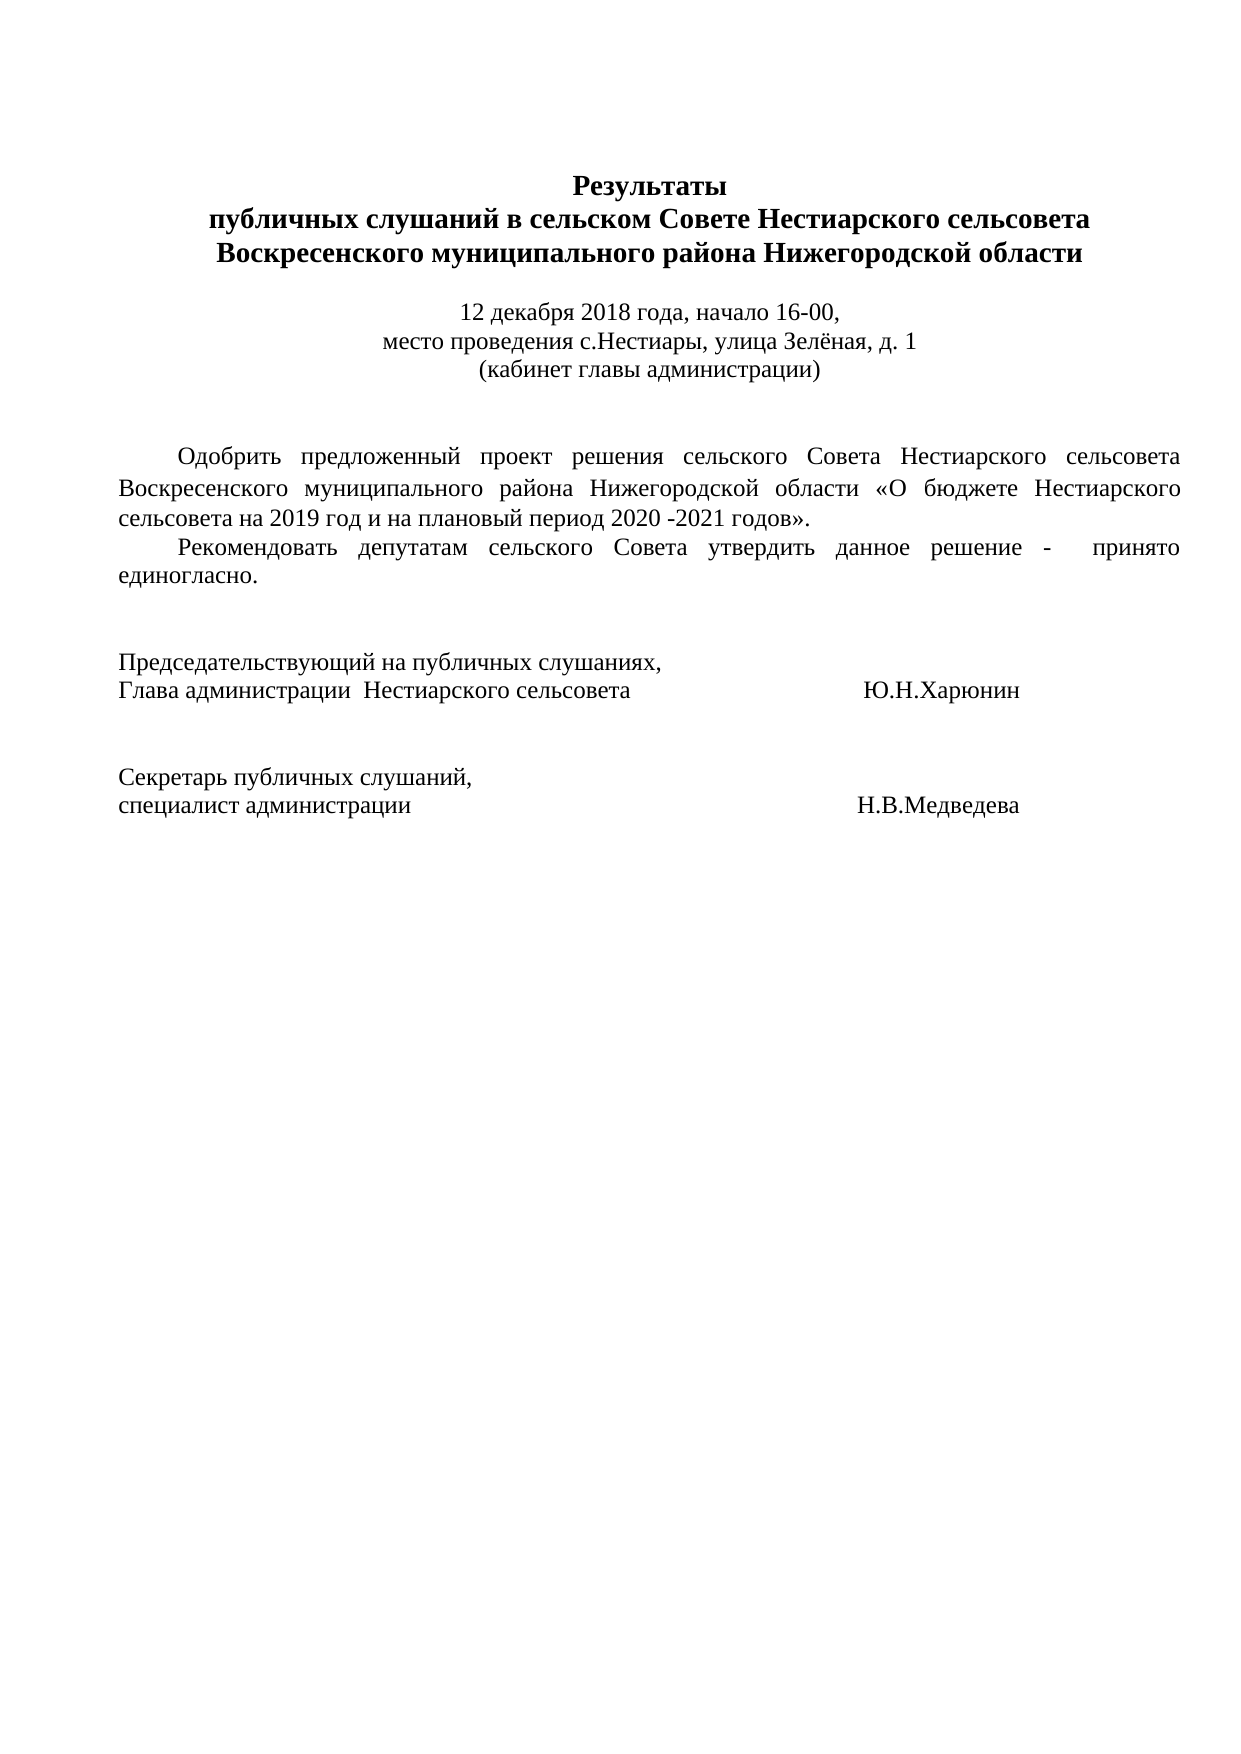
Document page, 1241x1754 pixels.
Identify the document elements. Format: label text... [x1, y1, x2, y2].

text Воскресенского муниципального района Нижегородской области [118, 235, 1181, 268]
text (кабинет главы администрации) [118, 354, 1181, 383]
text публичных слушаний в сельском Совете Нестиарского сельсовета [118, 201, 1181, 235]
text Председательствующий на публичных слушаниях, [118, 647, 1181, 676]
text место проведения с.Нестиары, улица Зелёная, д. 1 [118, 326, 1181, 354]
text 12 декабря 2018 года, начало 16-00, [118, 297, 1181, 326]
text Глава администрации Нестиарского сельсовета Ю.Н.Харюнин [118, 676, 1181, 704]
text Рекомендовать депутатам сельского Совета утвердить данное решение - принято единогласно. [118, 532, 1181, 589]
text специалист администрации Н.В.Медведева [118, 791, 1181, 819]
text Секретарь публичных слушаний, [118, 762, 1181, 791]
text Результаты [118, 168, 1181, 201]
text Одобрить предложенный проект решения сельского Совета Нестиарского сельсовета Воскресенского муниципального района Нижегородской области «О бюджете Нестиарского сельсовета на 2019 год и на плановый период 2020 -2021 годов». [118, 441, 1181, 532]
